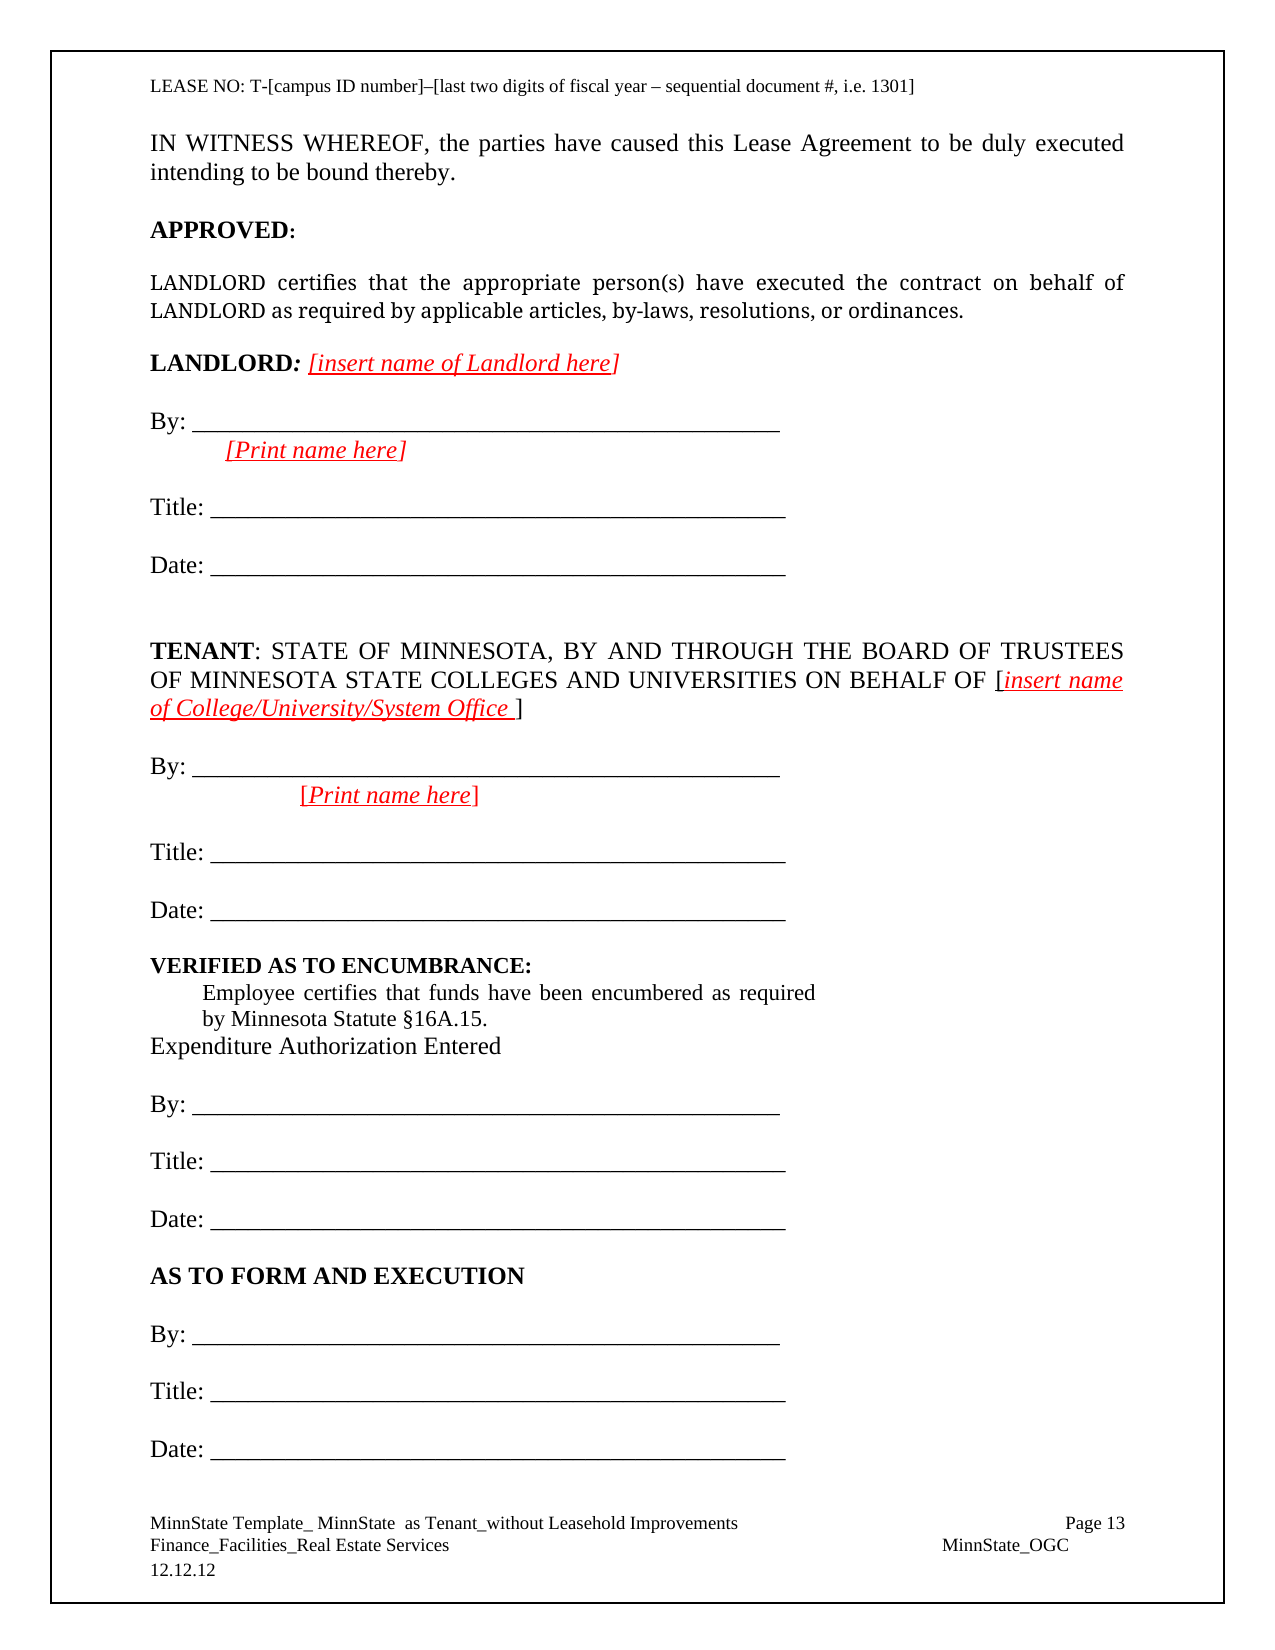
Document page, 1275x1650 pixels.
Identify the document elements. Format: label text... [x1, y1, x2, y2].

text APPROVED: [150, 215, 1125, 243]
text Date: ______________________________________________ [150, 895, 1125, 923]
text Title: ______________________________________________ [150, 837, 1125, 866]
text Date: ______________________________________________ [150, 1434, 1125, 1463]
text Title: ______________________________________________ [150, 492, 1125, 521]
text Employee certifies that funds have been encumbered as required by Minnesota Statute §16A.15. [202, 979, 817, 1031]
text By: _______________________________________________ [150, 406, 1125, 435]
text TENANT: STATE OF MINNESOTA, BY AND THROUGH THE BOARD OF TRUSTEES OF MINNESOTA STATE COLLEGES AND UNIVERSITIES ON BEHALF OF [insert name of College/University/System Office ] [150, 636, 1125, 722]
text [Print name here] [150, 435, 1125, 463]
text Title: ______________________________________________ [150, 1146, 1125, 1175]
text LANDLORD: [insert name of Landlord here] [150, 348, 1125, 377]
text LANDLORD certifies that the appropriate person(s) have executed the contract on behalf of LANDLORD as required by applicable articles, by-laws, resolutions, or ordinances. [150, 268, 1125, 324]
text AS TO FORM AND EXECUTION [150, 1261, 1125, 1290]
text Date: ______________________________________________ [150, 1204, 1125, 1233]
text Date: ______________________________________________ [150, 550, 1125, 578]
text By: _______________________________________________ [150, 1319, 1125, 1348]
text IN WITNESS WHEREOF, the parties have caused this Lease Agreement to be duly executed intending to be bound thereby. [150, 128, 1125, 186]
text By: _______________________________________________ [150, 1089, 1125, 1118]
text By: _______________________________________________ [150, 751, 1125, 780]
text Expenditure Authorization Entered [150, 1031, 1125, 1060]
text Title: ______________________________________________ [150, 1376, 1125, 1405]
text [Print name here] [225, 780, 1125, 808]
text VERIFIED AS TO ENCUMBRANCE: [150, 952, 1125, 979]
